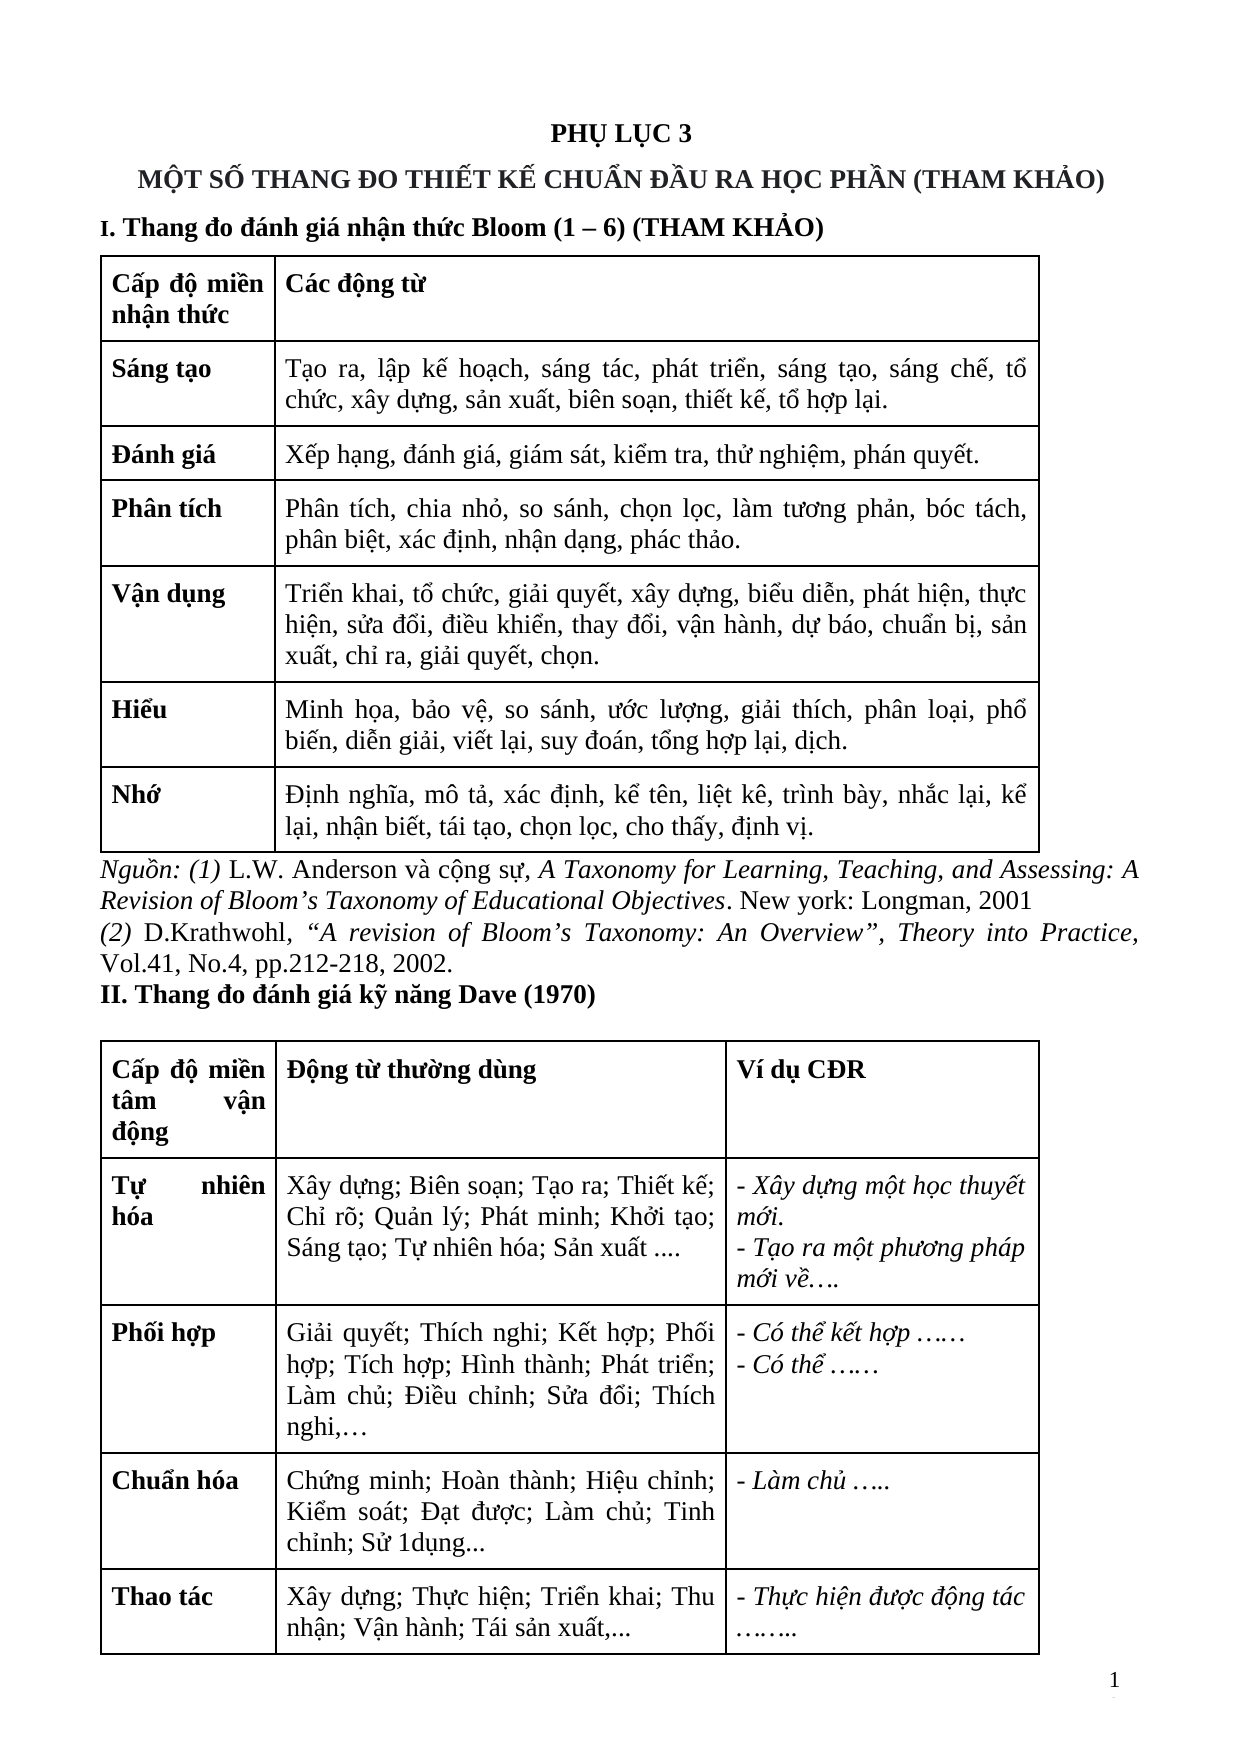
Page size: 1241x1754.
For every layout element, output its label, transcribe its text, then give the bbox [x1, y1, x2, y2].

table_header Cấp độ miền nhận thức [102, 257, 274, 340]
text Nguồn: (1) L.W. Anderson và cộng sự, A Taxonomy for Learning, Teaching, and Assessing: A Revision of Bloom’s Taxonomy of Educational Objectives. New york: Longman, 2001 [100, 853, 1142, 916]
table_cell Thao tác [102, 1570, 275, 1653]
text MỘT SỐ THANG ĐO THIẾT KẾ CHUẨN ĐẦU RA HỌC PHẦN (THAM KHẢO) [100, 163, 1142, 194]
table_cell - Có thể kết hợp …… - Có thể …… [727, 1306, 1038, 1452]
table_cell Nhớ [102, 768, 274, 851]
table_cell - Xây dựng một học thuyết mới. - Tạo ra một phương pháp mới về…. [727, 1159, 1038, 1304]
table_cell Minh họa, bảo vệ, so sánh, ước lượng, giải thích, phân loại, phổ biến, diễn giải, viết lại, suy đoán, tổng hợp lại, dịch. [276, 683, 1038, 766]
table_cell Xếp hạng, đánh giá, giám sát, kiểm tra, thử nghiệm, phán quyết. [276, 427, 1038, 479]
text I. Thang đo đánh giá nhận thức Bloom (1 – 6) (THAM KHẢO) [100, 211, 1142, 242]
table_cell Sáng tạo [102, 342, 274, 425]
table_cell Chuẩn hóa [102, 1454, 275, 1568]
text PHỤ LỤC 3 [100, 117, 1142, 148]
table_cell - Làm chủ ….. [727, 1454, 1038, 1568]
table_cell Tạo ra, lập kế hoạch, sáng tác, phát triển, sáng tạo, sáng chế, tổ chức, xây dựng, sản xuất, biên soạn, thiết kế, tổ hợp lại. [276, 342, 1038, 425]
table_cell Vận dụng [102, 567, 274, 681]
table_cell Chứng minh; Hoàn thành; Hiệu chỉnh; Kiểm soát; Đạt được; Làm chủ; Tinh chỉnh; Sử 1dụng... [277, 1454, 725, 1568]
table_cell Xây dựng; Thực hiện; Triển khai; Thu nhận; Vận hành; Tái sản xuất,... [277, 1570, 725, 1653]
text (2) D.Krathwohl, “A revision of Bloom’s Taxonomy: An Overview”, Theory into Practice, Vol.41, No.4, pp.212-218, 2002. [100, 916, 1142, 978]
table_cell Đánh giá [102, 427, 274, 479]
text II. Thang đo đánh giá kỹ năng Dave (1970) [100, 978, 1142, 1009]
table_cell Định nghĩa, mô tả, xác định, kể tên, liệt kê, trình bày, nhắc lại, kể lại, nhận biết, tái tạo, chọn lọc, cho thấy, định vị. [276, 768, 1038, 851]
table_header Cấp độ miền tâm vận động [102, 1042, 275, 1157]
table_cell Phân tích, chia nhỏ, so sánh, chọn lọc, làm tương phản, bóc tách, phân biệt, xác định, nhận dạng, phác thảo. [276, 481, 1038, 564]
table_cell Xây dựng; Biên soạn; Tạo ra; Thiết kế; Chỉ rõ; Quản lý; Phát minh; Khởi tạo; Sáng tạo; Tự nhiên hóa; Sản xuất .... [277, 1159, 725, 1304]
table_header Động từ thường dùng [277, 1042, 725, 1157]
table_cell Hiểu [102, 683, 274, 766]
table_cell Triển khai, tổ chức, giải quyết, xây dựng, biểu diễn, phát hiện, thực hiện, sửa đổi, điều khiển, thay đổi, vận hành, dự báo, chuẩn bị, sản xuất, chỉ ra, giải quyết, chọn. [276, 567, 1038, 681]
table_cell Tự nhiên hóa [102, 1159, 275, 1304]
table_header Các động từ [276, 257, 1038, 340]
table_cell Phân tích [102, 481, 274, 564]
table_header Ví dụ CĐR [727, 1042, 1038, 1157]
table_cell Giải quyết; Thích nghi; Kết hợp; Phối hợp; Tích hợp; Hình thành; Phát triển; Làm chủ; Điều chỉnh; Sửa đổi; Thích nghi,… [277, 1306, 725, 1452]
table_cell - Thực hiện được động tác …….. [727, 1570, 1038, 1653]
table_cell Phối hợp [102, 1306, 275, 1452]
